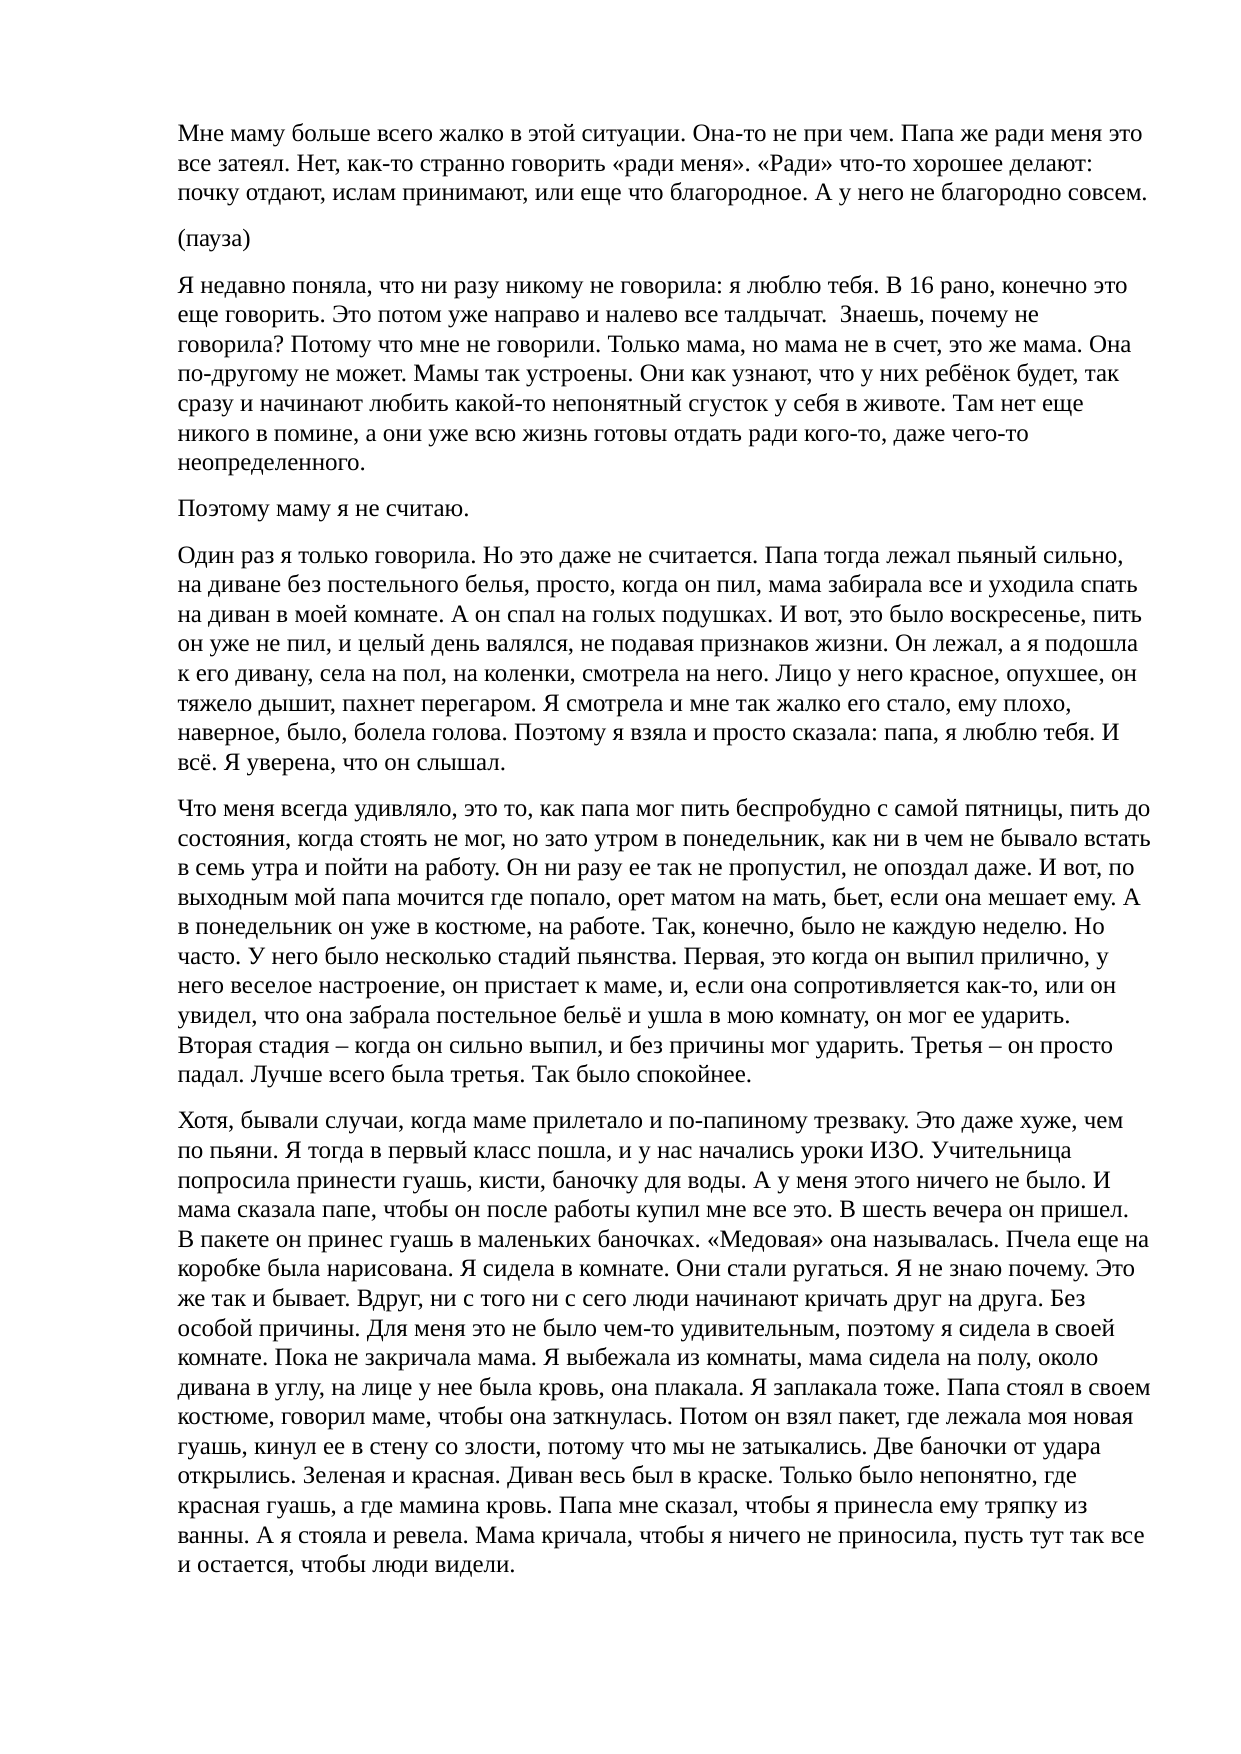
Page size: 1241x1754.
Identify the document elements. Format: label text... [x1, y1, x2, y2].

text (пауза) [177, 223, 1152, 252]
text Хотя, бывали случаи, когда маме прилетало и по-папиному трезваку. Это даже хуже, чем по пьяни. Я тогда в первый класс пошла, и у нас начались уроки ИЗО. Учительница попросила принести гуашь, кисти, баночку для воды. А у меня этого ничего не было. И мама сказала папе, чтобы он после работы купил мне все это. В шесть вечера он пришел. В пакете он принес гуашь в маленьких баночках. «Медовая» она называлась. Пчела еще на коробке была нарисована. Я сидела в комнате. Они стали ругаться. Я не знаю почему. Это же так и бывает. Вдруг, ни с того ни с сего люди начинают кричать друг на друга. Без особой причины. Для меня это не было чем-то удивительным, поэтому я сидела в своей комнате. Пока не закричала мама. Я выбежала из комнаты, мама сидела на полу, около дивана в углу, на лице у нее была кровь, она плакала. Я заплакала тоже. Папа стоял в своем костюме, говорил маме, чтобы она заткнулась. Потом он взял пакет, где лежала моя новая гуашь, кинул ее в стену со злости, потому что мы не затыкались. Две баночки от удара открылись. Зеленая и красная. Диван весь был в краске. Только было непонятно, где красная гуашь, а где мамина кровь. Папа мне сказал, чтобы я принесла ему тряпку из ванны. А я стояла и ревела. Мама кричала, чтобы я ничего не приносила, пусть тут так все и остается, чтобы люди видели. [177, 1106, 1152, 1578]
text Один раз я только говорила. Но это даже не считается. Папа тогда лежал пьяный сильно, на диване без постельного белья, просто, когда он пил, мама забирала все и уходила спать на диван в моей комнате. А он спал на голых подушках. И вот, это было воскресенье, пить он уже не пил, и целый день валялся, не подавая признаков жизни. Он лежал, а я подошла к его дивану, села на пол, на коленки, смотрела на него. Лицо у него красное, опухшее, он тяжело дышит, пахнет перегаром. Я смотрела и мне так жалко его стало, ему плохо, наверное, было, болела голова. Поэтому я взяла и просто сказала: папа, я люблю тебя. И всё. Я уверена, что он слышал. [177, 540, 1152, 776]
text Поэтому маму я не считаю. [177, 493, 1152, 522]
text Что меня всегда удивляло, это то, как папа мог пить беспробудно с самой пятницы, пить до состояния, когда стоять не мог, но зато утром в понедельник, как ни в чем не бывало встать в семь утра и пойти на работу. Он ни разу ее так не пропустил, не опоздал даже. И вот, по выходным мой папа мочится где попало, орет матом на мать, бьет, если она мешает ему. А в понедельник он уже в костюме, на работе. Так, конечно, было не каждую неделю. Но часто. У него было несколько стадий пьянства. Первая, это когда он выпил прилично, у него веселое настроение, он пристает к маме, и, если она сопротивляется как-то, или он увидел, что она забрала постельное бельё и ушла в мою комнату, он мог ее ударить. Вторая стадия – когда он сильно выпил, и без причины мог ударить. Третья – он просто падал. Лучше всего была третья. Так было спокойнее. [177, 793, 1152, 1088]
text Я недавно поняла, что ни разу никому не говорила: я люблю тебя. В 16 рано, конечно это еще говорить. Это потом уже направо и налево все талдычат. Знаешь, почему не говорила? Потому что мне не говорили. Только мама, но мама не в счет, это же мама. Она по-другому не может. Мамы так устроены. Они как узнают, что у них ребёнок будет, так сразу и начинают любить какой-то непонятный сгусток у себя в животе. Там нет еще никого в помине, а они уже всю жизнь готовы отдать ради кого-то, даже чего-то неопределенного. [177, 270, 1152, 476]
text Мне маму больше всего жалко в этой ситуации. Она-то не при чем. Папа же ради меня это все затеял. Нет, как-то странно говорить «ради меня». «Ради» что-то хорошее делают: почку отдают, ислам принимают, или еще что благородное. А у него не благородно совсем. [177, 118, 1152, 206]
